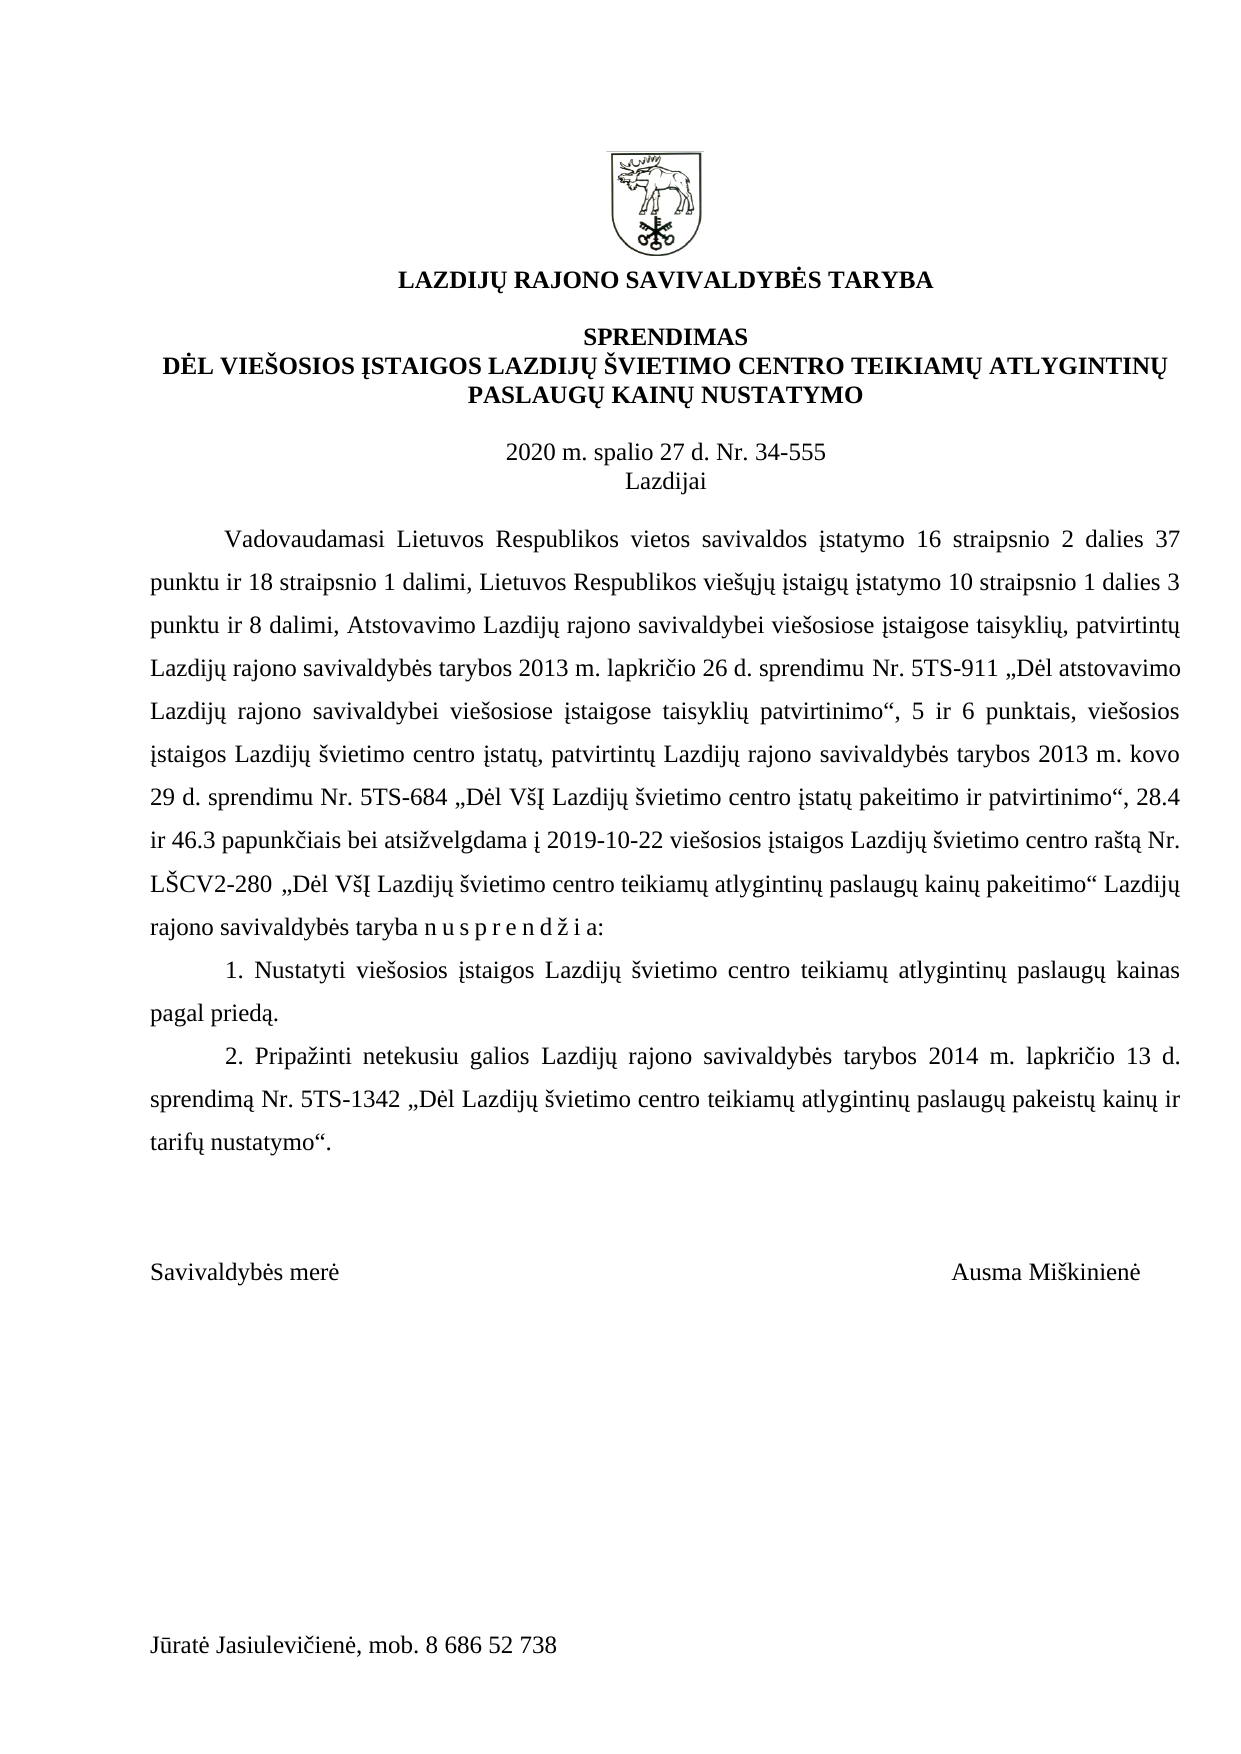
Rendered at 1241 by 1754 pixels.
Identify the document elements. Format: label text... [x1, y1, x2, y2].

text DĖL VIEŠOSIOS ĮSTAIGOS LAZDIJŲ ŠVIETIMO CENTRO TEIKIAMŲ ATLYGINTINŲ PASLAUGŲ KAINŲ NUSTATYMO [150, 351, 1181, 409]
text Lazdijai [150, 466, 1181, 495]
text LAZDIJŲ RAJONO SAVIVALDYBĖS TARYBA [150, 265, 1181, 294]
text Jūratė Jasiulevičienė, mob. 8 686 52 738 [150, 1631, 1181, 1659]
text Savivaldybės merė Ausma Miškinienė [150, 1257, 1181, 1286]
text Vadovaudamasi Lietuvos Respublikos vietos savivaldos įstatymo 16 straipsnio 2 dalies 37 punktu ir 18 straipsnio 1 dalimi, Lietuvos Respublikos viešųjų įstaigų įstatymo 10 straipsnio 1 dalies 3 punktu ir 8 dalimi, Atstovavimo Lazdijų rajono savivaldybei viešosiose įstaigose taisyklių, patvirtintų Lazdijų rajono savivaldybės tarybos 2013 m. lapkričio 26 d. sprendimu Nr. 5TS-911 „Dėl atstovavimo Lazdijų rajono savivaldybei viešosiose įstaigose taisyklių patvirtinimo“, 5 ir 6 punktais, viešosios įstaigos Lazdijų švietimo centro įstatų, patvirtintų Lazdijų rajono savivaldybės tarybos 2013 m. kovo 29 d. sprendimu Nr. 5TS-684 „Dėl VšĮ Lazdijų švietimo centro įstatų pakeitimo ir patvirtinimo“, 28.4 ir 46.3 papunkčiais bei atsižvelgdama į 2019-10-22 viešosios įstaigos Lazdijų švietimo centro raštą Nr. LŠCV2-280 „Dėl VšĮ Lazdijų švietimo centro teikiamų atlygintinų paslaugų kainų pakeitimo“ Lazdijų rajono savivaldybės taryba nusprendžia: [150, 524, 1181, 941]
text 2. Pripažinti netekusiu galios Lazdijų rajono savivaldybės tarybos 2014 m. lapkričio 13 d. sprendimą Nr. 5TS-1342 „Dėl Lazdijų švietimo centro teikiamų atlygintinų paslaugų pakeistų kainų ir tarifų nustatymo“. [150, 1041, 1181, 1156]
subtitle SPRENDIMAS [150, 322, 1181, 351]
text 2020 m. spalio 27 d. Nr. 34-555 [150, 437, 1181, 466]
text 1. Nustatyti viešosios įstaigos Lazdijų švietimo centro teikiamų atlygintinų paslaugų kainas pagal priedą. [150, 955, 1181, 1027]
